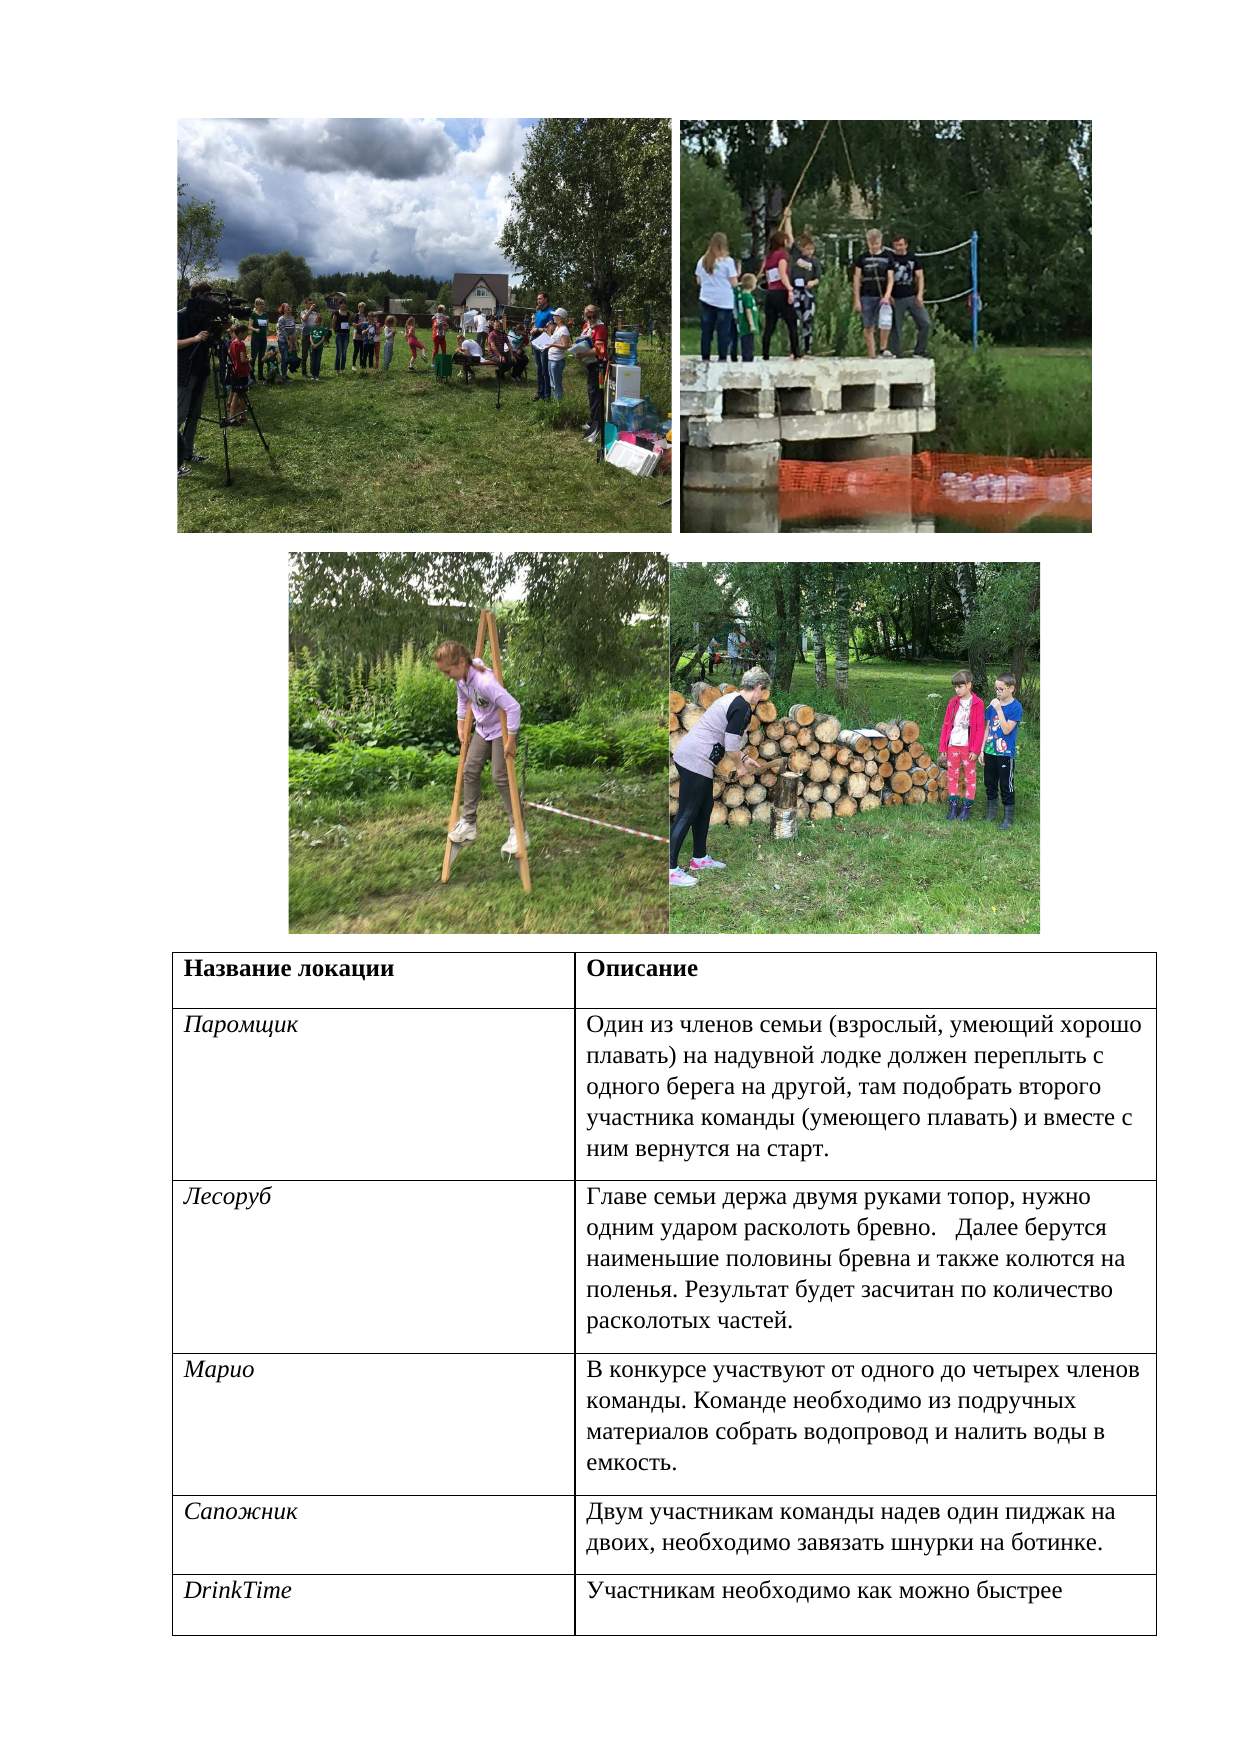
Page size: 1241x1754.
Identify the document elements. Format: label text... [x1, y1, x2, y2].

table_cell В конкурсе участвуют от одного до четырех членов команды. Команде необходимо из подручных материалов собрать водопровод и налить воды в емкость. [576, 1354, 1156, 1495]
table_header Название локации [173, 953, 574, 1008]
picture [177, 118, 672, 533]
table_cell Сапожник [173, 1496, 574, 1574]
table_cell Паромщик [173, 1009, 574, 1180]
table_cell Главе семьи держа двумя руками топор, нужно одним ударом расколоть бревно. Далее берутся наименьшие половины бревна и также колются на поленья. Результат будет засчитан по количество расколотых частей. [576, 1181, 1156, 1353]
table_cell Один из членов семьи (взрослый, умеющий хорошо плавать) на надувной лодке должен переплыть с одного берега на другой, там подобрать второго участника команды (умеющего плавать) и вместе с ним вернутся на старт. [576, 1009, 1156, 1180]
table_header Описание [576, 953, 1156, 1008]
table_cell Марио [173, 1354, 574, 1495]
table_cell Двум участникам команды надев один пиджак на двоих, необходимо завязать шнурки на ботинке. [576, 1496, 1156, 1574]
table_cell DrinkTime [173, 1575, 574, 1635]
table_cell Лесоруб [173, 1181, 574, 1353]
picture [680, 120, 1092, 533]
picture [288, 552, 1041, 934]
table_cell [576, 1575, 1156, 1635]
